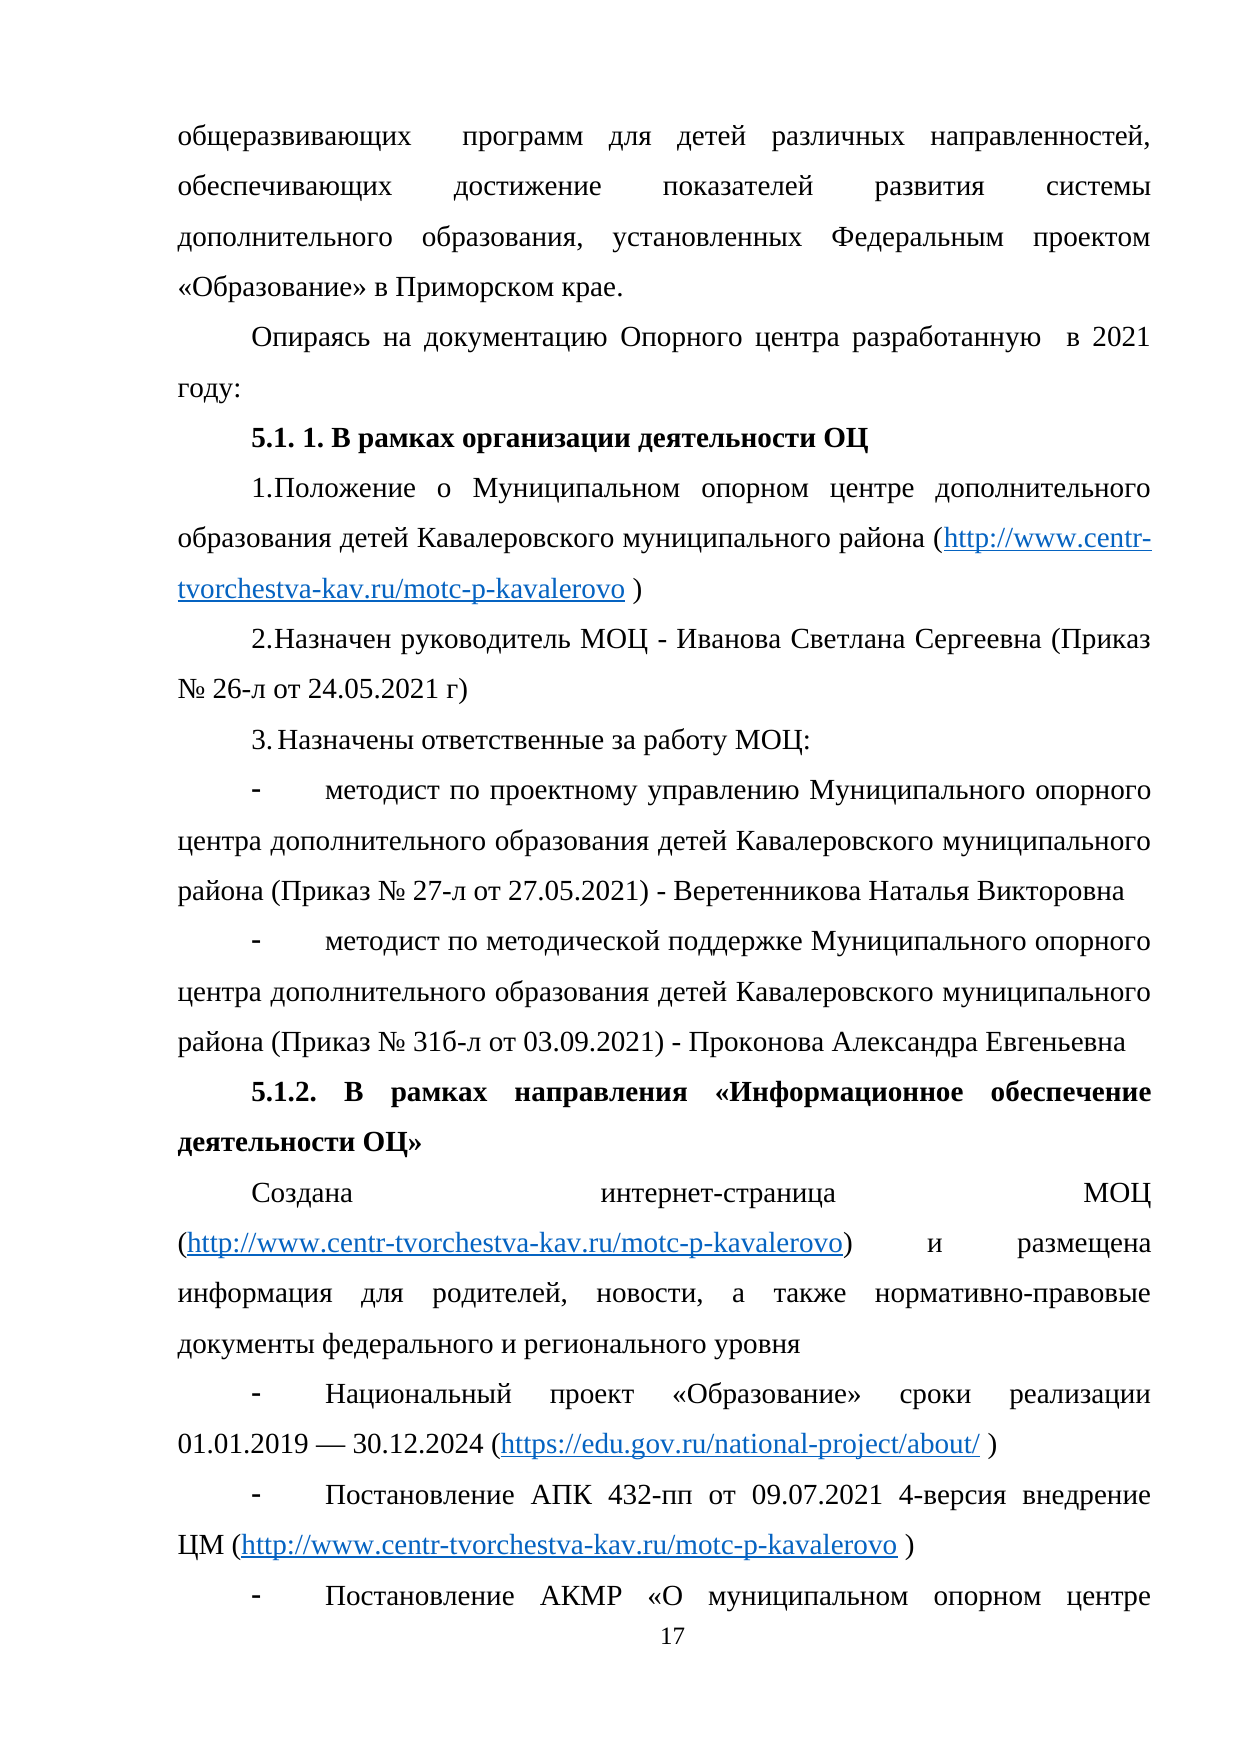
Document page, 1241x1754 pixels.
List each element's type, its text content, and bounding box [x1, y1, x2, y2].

list Назначен руководитель МОЦ - Иванова Светлана Сергеевна (Приказ № 26-л от 24.05.2021 г) [177, 621, 1152, 705]
list методист по методической поддержке Муниципального опорного центра дополнительного образования детей Кавалеровского муниципального района (Приказ № 31б-л от 03.09.2021) - Проконова Александра Евгеньевна [177, 923, 1152, 1057]
list Положение о Муниципальном опорном центре дополнительного образования детей Кавалеровского муниципального района (http://www.centr-tvorchestva-kav.ru/motc-p-kavalerovo ) [177, 470, 1152, 604]
list Национальный проект «Образование» сроки реализации 01.01.2019 — 30.12.2024 (https://edu.gov.ru/national-project/about/ ) [177, 1376, 1152, 1460]
text Создана интернет-страница МОЦ (http://www.centr-tvorchestva-kav.ru/motc-p-kavalerovo) и размещена информация для родителей, новости, а также нормативно-правовые документы федерального и регионального уровня [177, 1175, 1152, 1359]
text Опираясь на документацию Опорного центра разработанную в 2021 году: [177, 319, 1152, 403]
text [177, 118, 1152, 303]
list Постановление АПК 432-пп от 09.07.2021 4-версия внедрение ЦМ (http://www.centr-tvorchestva-kav.ru/motc-p-kavalerovo ) [177, 1477, 1152, 1561]
text 5.1.2. В рамках направления «Информационное обеспечение деятельности ОЦ» [177, 1074, 1152, 1158]
list Назначены ответственные за работу МОЦ: [177, 722, 1152, 755]
list методист по проектному управлению Муниципального опорного центра дополнительного образования детей Кавалеровского муниципального района (Приказ № 27-л от 27.05.2021) - Веретенникова Наталья Викторовна [177, 772, 1152, 906]
text 5.1. 1. В рамках организации деятельности ОЦ [177, 420, 1152, 453]
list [177, 1578, 1152, 1611]
